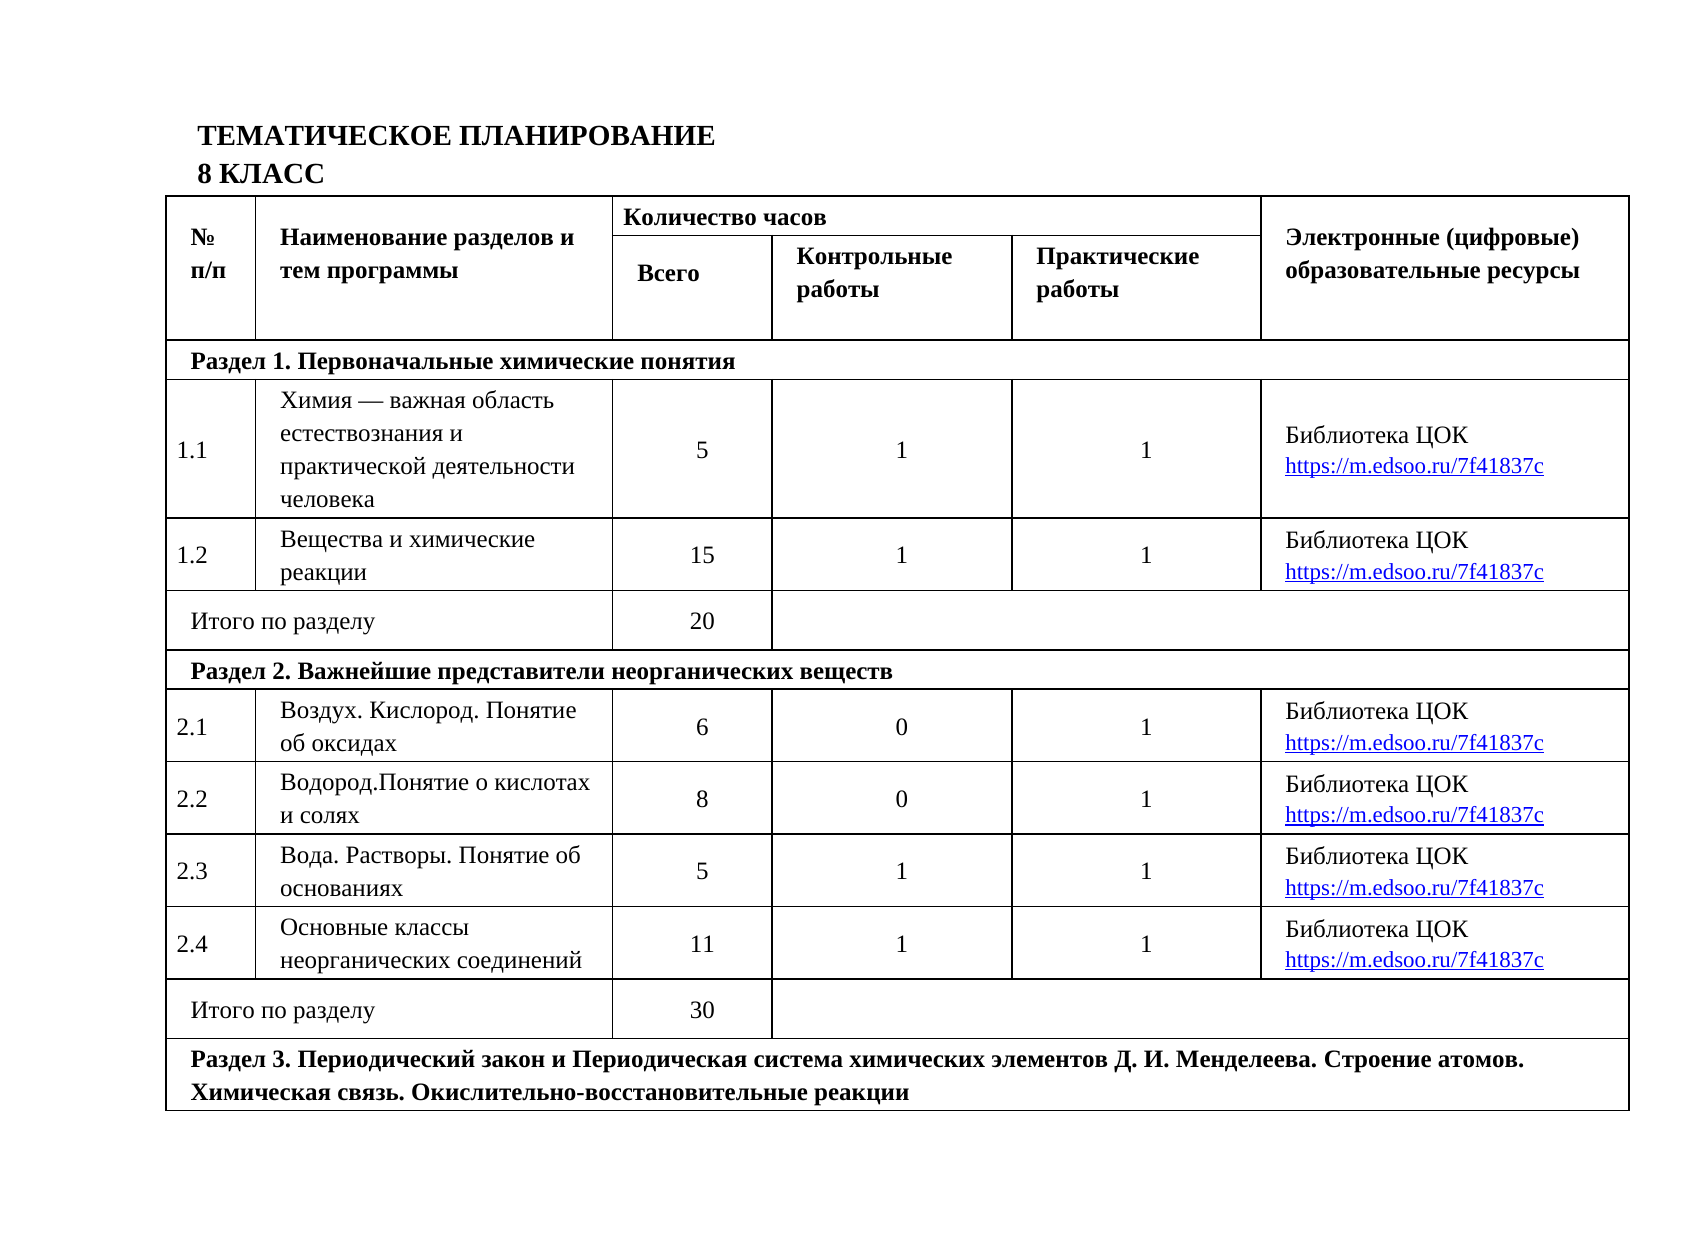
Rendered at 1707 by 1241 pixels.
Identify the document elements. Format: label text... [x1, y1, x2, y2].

text 8 КЛАСС [190, 157, 1618, 190]
table_cell 5 [613, 835, 771, 906]
table_cell 2.3 [167, 835, 255, 906]
table_cell 1 [773, 519, 1011, 589]
table_cell 1 [773, 380, 1011, 517]
table_cell Библиотека ЦОК https://m.edsoo.ru/7f41837c [1262, 762, 1628, 833]
table_cell 1.1 [167, 380, 255, 517]
table_cell Воздух. Кислород. Понятие об оксидах [256, 690, 612, 761]
table_cell Раздел 3. Периодический закон и Периодическая система химических элементов Д. И. Менделеева. Строение атомов. Химическая связь. Окислительно-восстановительные реакции [167, 1039, 1628, 1110]
table_cell 1 [773, 907, 1011, 978]
table_cell Библиотека ЦОК https://m.edsoo.ru/7f41837c [1262, 690, 1628, 761]
table_cell 0 [773, 762, 1011, 833]
table_cell Всего [613, 236, 771, 339]
table_cell 1 [1013, 762, 1260, 833]
table_cell [773, 591, 1628, 649]
table_cell 0 [773, 690, 1011, 761]
table_cell Библиотека ЦОК https://m.edsoo.ru/7f41837c [1262, 380, 1628, 517]
table_cell Итого по разделу [167, 980, 612, 1037]
table_cell 2.1 [167, 690, 255, 761]
table_cell 2.4 [167, 907, 255, 978]
table_cell Водород.Понятие о кислотах и солях [256, 762, 612, 833]
table_cell Основные классы неорганических соединений [256, 907, 612, 978]
table_cell Библиотека ЦОК https://m.edsoo.ru/7f41837c [1262, 835, 1628, 906]
table_cell [773, 980, 1628, 1037]
table_header Электронные (цифровые) образовательные ресурсы [1262, 197, 1628, 339]
table_cell 1 [773, 835, 1011, 906]
table_cell Практические работы [1013, 236, 1260, 339]
table_cell Библиотека ЦОК https://m.edsoo.ru/7f41837c [1262, 519, 1628, 589]
table_cell 20 [613, 591, 771, 649]
table_cell Раздел 1. Первоначальные химические понятия [167, 341, 1628, 379]
table_cell Контрольные работы [773, 236, 1011, 339]
table_header Наименование разделов и тем программы [256, 197, 612, 339]
table_header Количество часов [613, 197, 1260, 234]
table_cell Вода. Растворы. Понятие об основаниях [256, 835, 612, 906]
table_cell Библиотека ЦОК https://m.edsoo.ru/7f41837c [1262, 907, 1628, 978]
table_cell Химия — важная область естествознания и практической деятельности человека [256, 380, 612, 517]
table_cell 1 [1013, 519, 1260, 589]
table_cell 30 [613, 980, 771, 1037]
table_cell 1 [1013, 907, 1260, 978]
table_cell Итого по разделу [167, 591, 612, 649]
table_cell 1.2 [167, 519, 255, 589]
table_cell 11 [613, 907, 771, 978]
table_cell 1 [1013, 380, 1260, 517]
table_cell 8 [613, 762, 771, 833]
table_cell 5 [613, 380, 771, 517]
table_cell 2.2 [167, 762, 255, 833]
text ТЕМАТИЧЕСКОЕ ПЛАНИРОВАНИЕ [190, 118, 1618, 152]
table_cell Раздел 2. Важнейшие представители неорганических веществ [167, 651, 1628, 688]
table_cell 6 [613, 690, 771, 761]
table_header № п/п [167, 197, 255, 339]
table_cell 1 [1013, 690, 1260, 761]
table_cell 15 [613, 519, 771, 589]
table_cell Вещества и химические реакции [256, 519, 612, 589]
table_cell 1 [1013, 835, 1260, 906]
